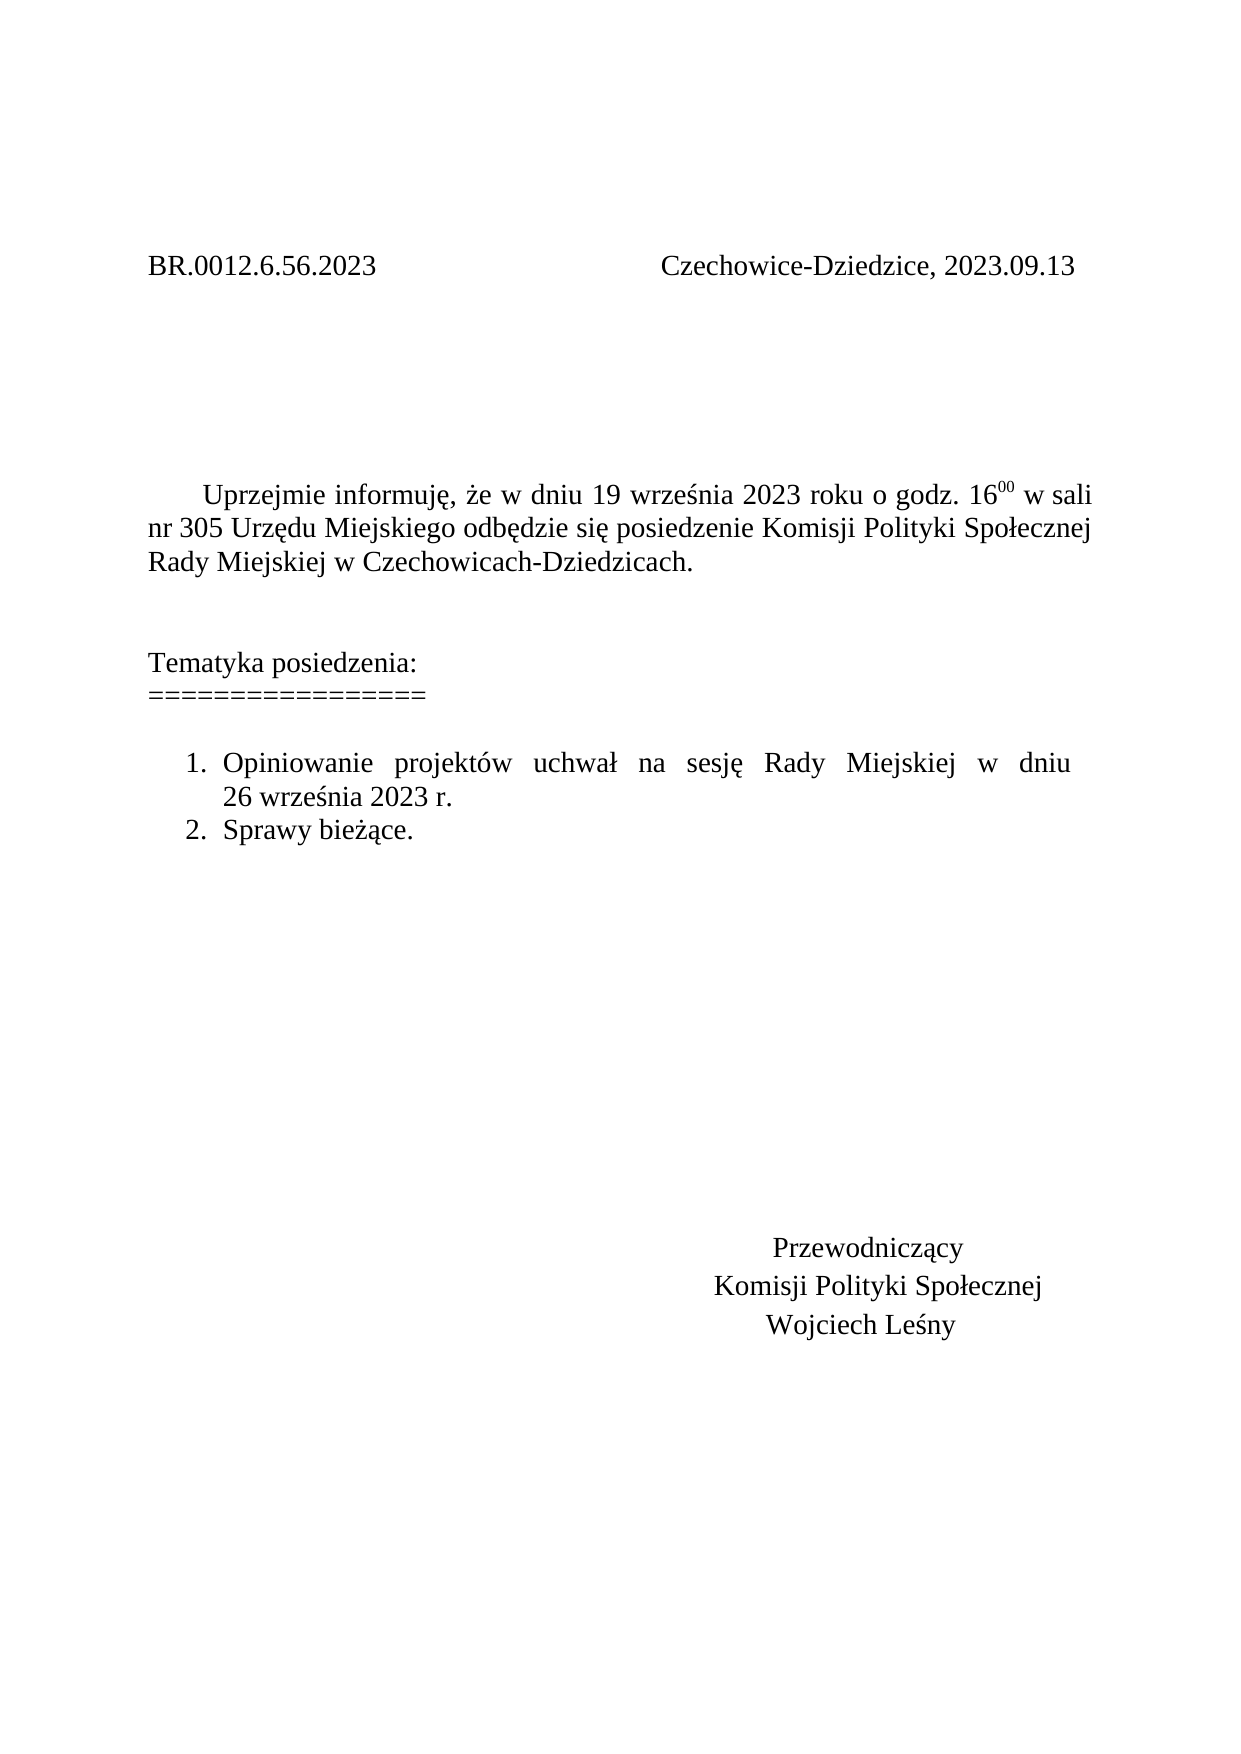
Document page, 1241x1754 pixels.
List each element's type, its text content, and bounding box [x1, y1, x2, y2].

text Przewodniczący [148, 1230, 1093, 1263]
text Uprzejmie informuję, że w dniu 19 września 2023 roku o godz. 1600 w sali nr 305 Urzędu Miejskiego odbędzie się posiedzenie Komisji Polityki Społecznej Rady Miejskiej w Czechowicach-Dziedzicach. [148, 477, 1093, 578]
list Sprawy bieżące. [185, 812, 1093, 846]
text ================= [148, 678, 1093, 712]
text Komisji Polityki Społecznej [148, 1268, 1093, 1302]
text BR.0012.6.56.2023 Czechowice-Dziedzice, 2023.09.13 [148, 248, 1093, 282]
list Opiniowanie projektów uchwał na sesję Rady Miejskiej w dniu 26 września 2023 r. [185, 745, 1093, 812]
text Wojciech Leśny [148, 1307, 1093, 1341]
text Tematyka posiedzenia: [148, 645, 1093, 678]
